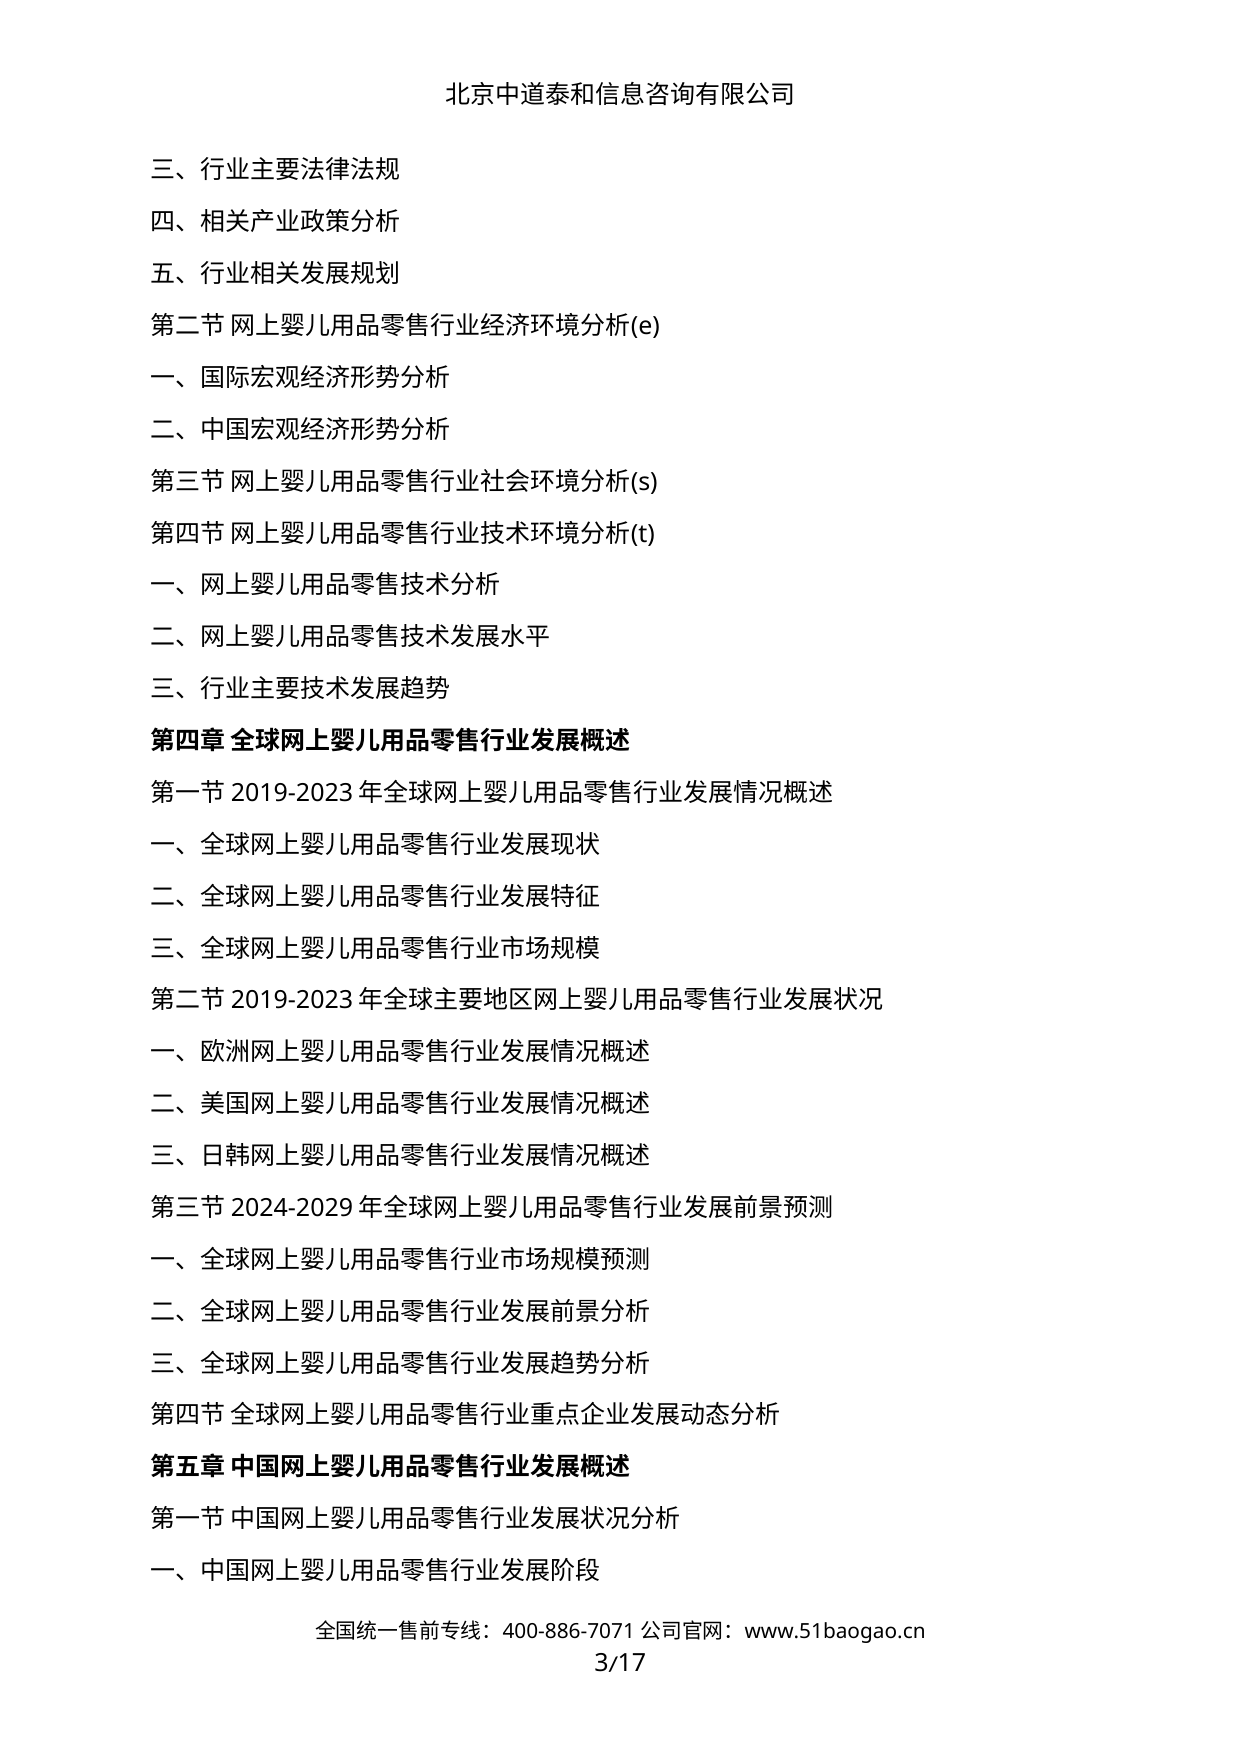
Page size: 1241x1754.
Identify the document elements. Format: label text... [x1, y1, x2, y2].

text 二、美国网上婴儿用品零售行业发展情况概述 [150, 1084, 1090, 1120]
text 第一节 中国网上婴儿用品零售行业发展状况分析 [150, 1499, 1090, 1535]
text 三、行业主要技术发展趋势 [150, 669, 1090, 705]
text 第四节 网上婴儿用品零售行业技术环境分析(t) [150, 513, 1090, 549]
text 第二节 2019-2023年全球主要地区网上婴儿用品零售行业发展状况 [150, 980, 1090, 1016]
text 二、网上婴儿用品零售技术发展水平 [150, 617, 1090, 653]
text 三、行业主要法律法规 [150, 150, 1090, 186]
text 四、相关产业政策分析 [150, 202, 1090, 238]
text 第二节 网上婴儿用品零售行业经济环境分析(e) [150, 306, 1090, 342]
text 第四节 全球网上婴儿用品零售行业重点企业发展动态分析 [150, 1395, 1090, 1431]
text 第一节 2019-2023年全球网上婴儿用品零售行业发展情况概述 [150, 772, 1090, 809]
text 第三节 网上婴儿用品零售行业社会环境分析(s) [150, 461, 1090, 497]
text 一、全球网上婴儿用品零售行业发展现状 [150, 824, 1090, 861]
text 一、中国网上婴儿用品零售行业发展阶段 [150, 1551, 1090, 1587]
text 第三节 2024-2029年全球网上婴儿用品零售行业发展前景预测 [150, 1187, 1090, 1224]
text 二、全球网上婴儿用品零售行业发展前景分析 [150, 1291, 1090, 1327]
text 三、全球网上婴儿用品零售行业市场规模 [150, 928, 1090, 964]
text 五、行业相关发展规划 [150, 254, 1090, 290]
text 第五章 中国网上婴儿用品零售行业发展概述 [150, 1447, 1090, 1483]
text 一、国际宏观经济形势分析 [150, 357, 1090, 394]
text 三、全球网上婴儿用品零售行业发展趋势分析 [150, 1343, 1090, 1379]
text 一、欧洲网上婴儿用品零售行业发展情况概述 [150, 1032, 1090, 1068]
text 三、日韩网上婴儿用品零售行业发展情况概述 [150, 1136, 1090, 1172]
text 二、全球网上婴儿用品零售行业发展特征 [150, 876, 1090, 912]
text 一、全球网上婴儿用品零售行业市场规模预测 [150, 1239, 1090, 1276]
text 一、网上婴儿用品零售技术分析 [150, 565, 1090, 601]
text 第四章 全球网上婴儿用品零售行业发展概述 [150, 721, 1090, 757]
text 二、中国宏观经济形势分析 [150, 409, 1090, 446]
